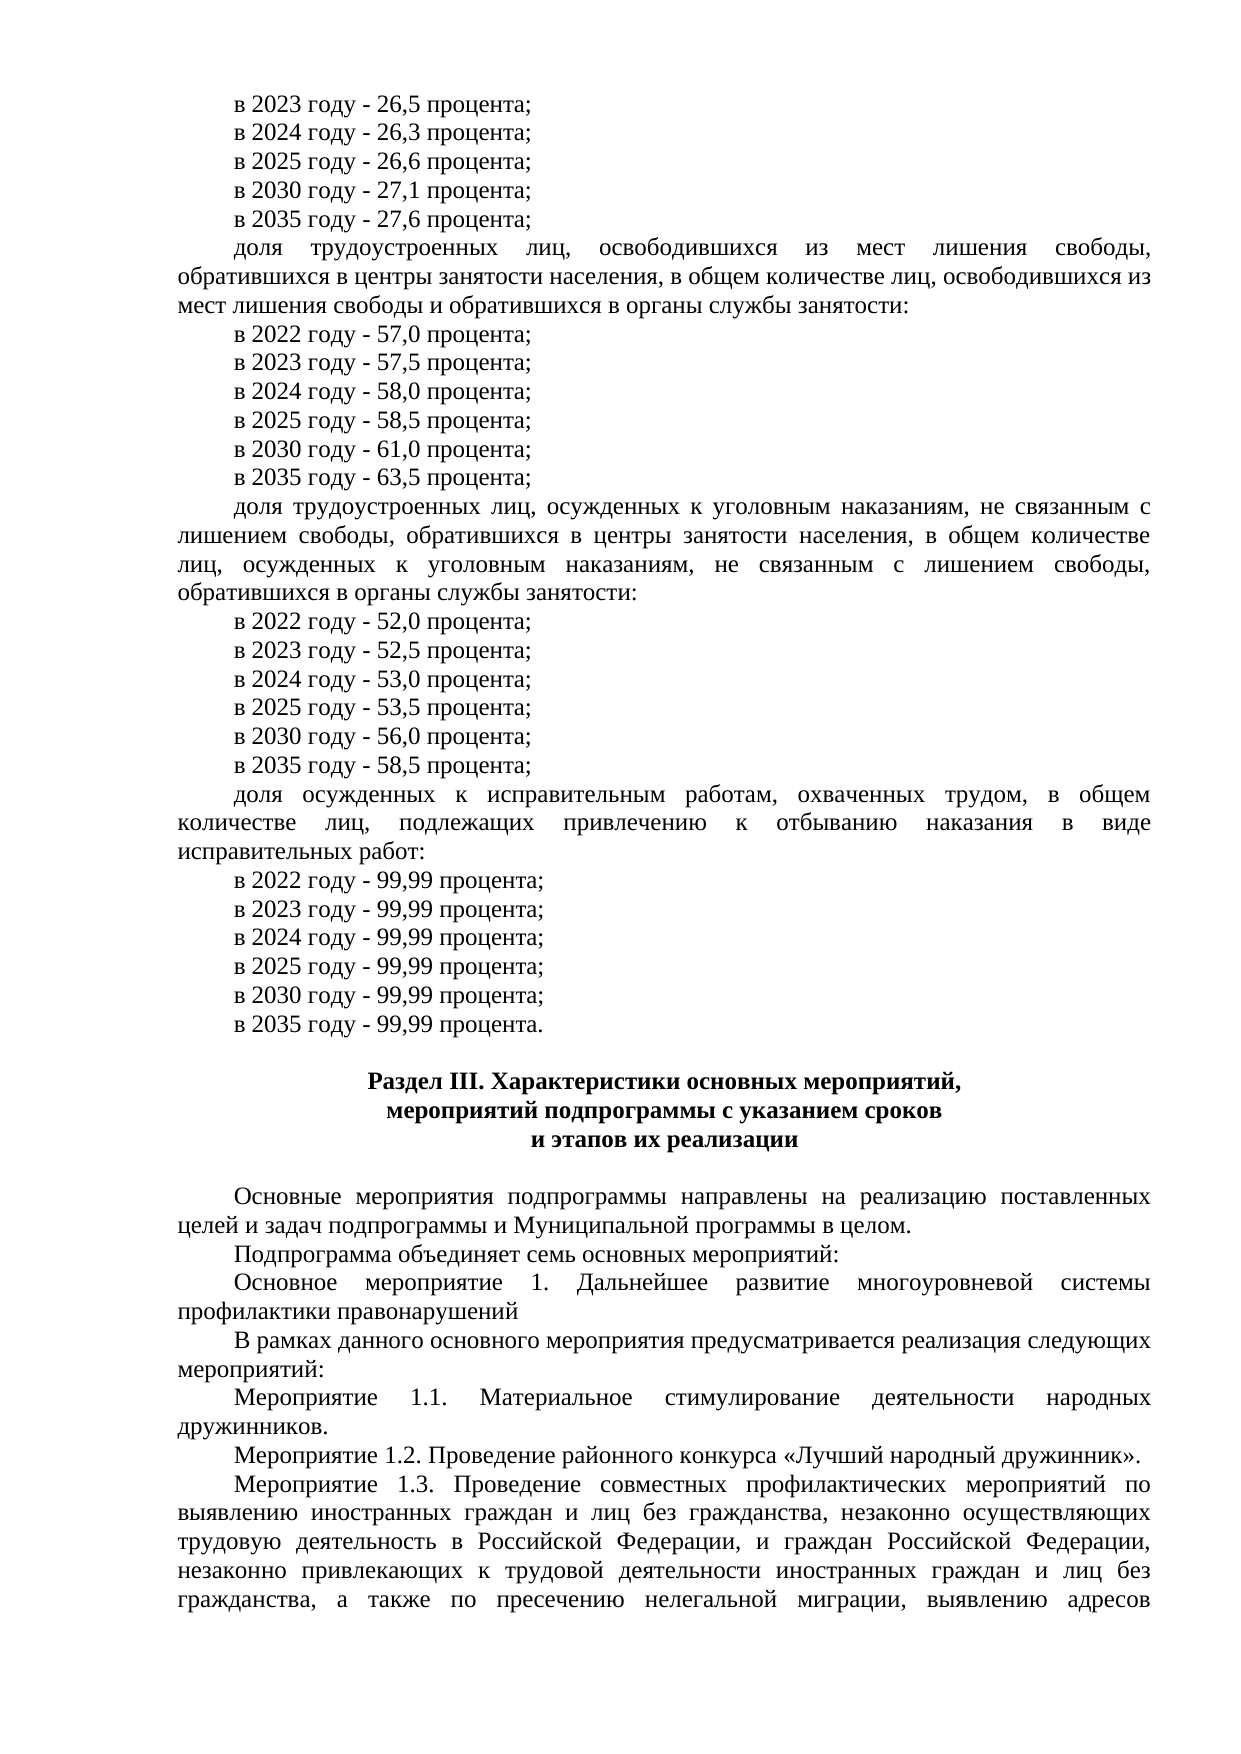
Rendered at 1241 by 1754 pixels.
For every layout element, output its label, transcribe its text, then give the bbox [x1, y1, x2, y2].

text в 2025 году - 58,5 процента; [177, 405, 1152, 434]
text в 2030 году - 61,0 процента; [177, 434, 1152, 462]
text в 2023 году - 57,5 процента; [177, 347, 1152, 376]
text в 2024 году - 53,0 процента; [177, 664, 1152, 692]
text мероприятий подпрограммы с указанием сроков [177, 1095, 1152, 1124]
text Подпрограмма объединяет семь основных мероприятий: [177, 1239, 1152, 1267]
text и этапов их реализации [177, 1124, 1152, 1152]
text доля трудоустроенных лиц, осужденных к уголовным наказаниям, не связанным с лишением свободы, обратившихся в центры занятости населения, в общем количестве лиц, осужденных к уголовным наказаниям, не связанным с лишением свободы, обратившихся в органы службы занятости: [177, 491, 1152, 606]
text в 2030 году - 27,1 процента; [177, 175, 1152, 204]
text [177, 1469, 1152, 1612]
text доля трудоустроенных лиц, освободившихся из мест лишения свободы, обратившихся в центры занятости населения, в общем количестве лиц, освободившихся из мест лишения свободы и обратившихся в органы службы занятости: [177, 232, 1152, 319]
text доля осужденных к исправительным работам, охваченных трудом, в общем количестве лиц, подлежащих привлечению к отбыванию наказания в виде исправительных работ: [177, 779, 1152, 865]
text в 2022 году - 99,99 процента; [177, 865, 1152, 894]
text в 2024 году - 58,0 процента; [177, 376, 1152, 405]
text Мероприятие 1.2. Проведение районного конкурса «Лучший народный дружинник». [177, 1440, 1152, 1469]
text в 2024 году - 99,99 процента; [177, 922, 1152, 951]
text в 2030 году - 99,99 процента; [177, 980, 1152, 1009]
text в 2030 году - 56,0 процента; [177, 721, 1152, 750]
text в 2023 году - 52,5 процента; [177, 635, 1152, 664]
text Раздел III. Характеристики основных мероприятий, [177, 1066, 1152, 1095]
text В рамках данного основного мероприятия предусматривается реализация следующих мероприятий: [177, 1325, 1152, 1382]
text в 2025 году - 26,6 процента; [177, 146, 1152, 175]
text Основные мероприятия подпрограммы направлены на реализацию поставленных целей и задач подпрограммы и Муниципальной программы в целом. [177, 1181, 1152, 1239]
text в 2023 году - 99,99 процента; [177, 894, 1152, 922]
text в 2024 году - 26,3 процента; [177, 117, 1152, 146]
text в 2022 году - 57,0 процента; [177, 319, 1152, 347]
text в 2022 году - 52,0 процента; [177, 606, 1152, 635]
text в 2025 году - 99,99 процента; [177, 951, 1152, 980]
text в 2023 году - 26,5 процента; [177, 89, 1152, 117]
text в 2035 году - 99,99 процента. [177, 1009, 1152, 1037]
text в 2035 году - 63,5 процента; [177, 462, 1152, 491]
text Основное мероприятие 1. Дальнейшее развитие многоуровневой системы профилактики правонарушений [177, 1267, 1152, 1325]
text в 2035 году - 58,5 процента; [177, 750, 1152, 779]
text Мероприятие 1.1. Материальное стимулирование деятельности народных дружинников. [177, 1382, 1152, 1440]
text в 2025 году - 53,5 процента; [177, 692, 1152, 721]
text в 2035 году - 27,6 процента; [177, 204, 1152, 232]
